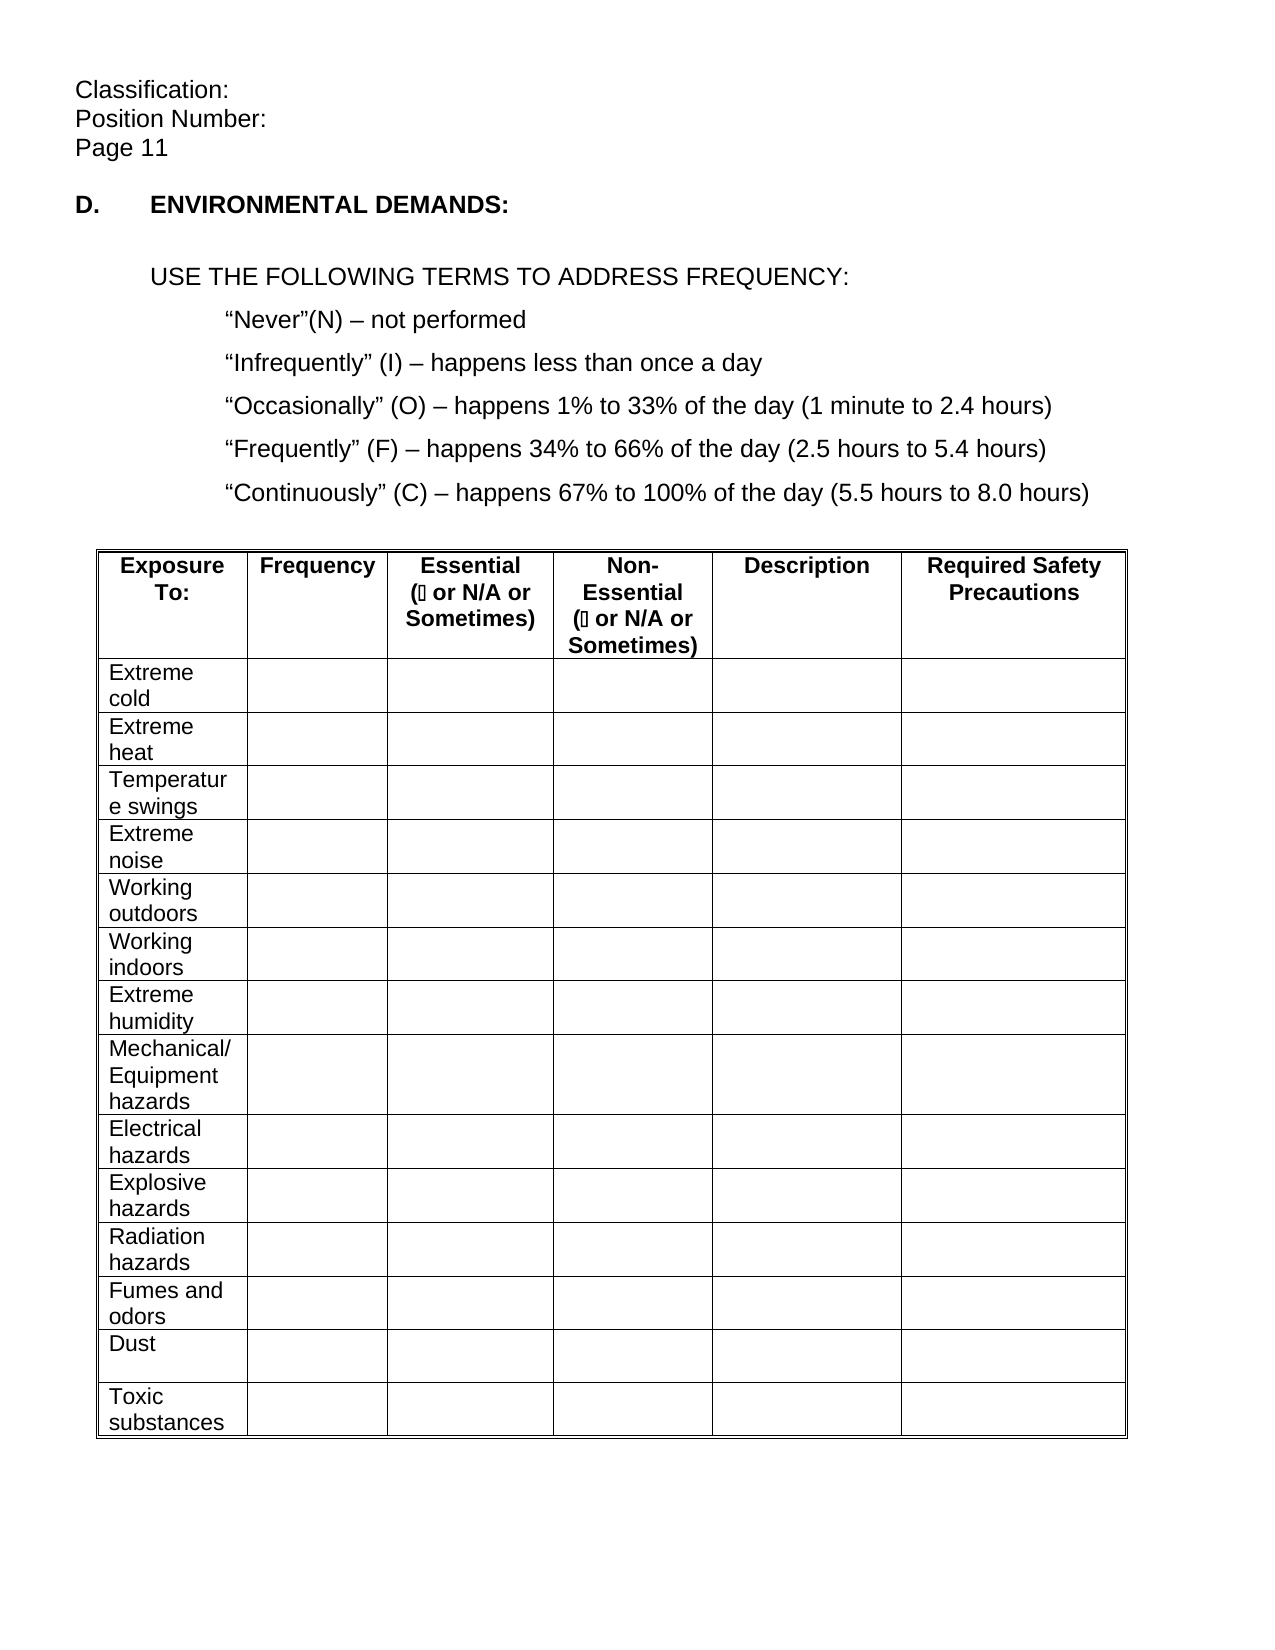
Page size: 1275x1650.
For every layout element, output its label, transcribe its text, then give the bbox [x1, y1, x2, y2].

table_cell [554, 1035, 712, 1114]
table_cell Extreme humidity [99, 981, 247, 1034]
table_header Description [713, 553, 901, 658]
table_cell [554, 1383, 712, 1435]
table_cell Mechanical/ Equipment hazards [99, 1035, 247, 1114]
table_cell [713, 928, 901, 980]
text “Continuously” (C) – happens 67% to 100% of the day (5.5 hours to 8.0 hours) [225, 477, 1200, 506]
table_cell [902, 659, 1125, 712]
table_cell [713, 1115, 901, 1168]
table_cell [388, 1330, 553, 1382]
table_cell [248, 1035, 387, 1114]
table_cell [248, 659, 387, 712]
table_cell [554, 659, 712, 712]
table_cell [248, 1115, 387, 1168]
table_cell [248, 820, 387, 873]
list ENVIRONMENTAL DEMANDS: [75, 190, 1200, 219]
table_cell [902, 1330, 1125, 1382]
table_cell Toxic substances [99, 1383, 247, 1435]
table_cell [388, 1115, 553, 1168]
table_cell [554, 713, 712, 765]
table_cell [248, 766, 387, 819]
table_cell [902, 928, 1125, 980]
table_header Required Safety Precautions [902, 553, 1125, 658]
text “Never”(N) – not performed [225, 305, 1200, 334]
table_cell [248, 713, 387, 765]
table_cell [902, 713, 1125, 765]
table_header Essential ( or N/A or Sometimes) [388, 553, 553, 658]
text USE THE FOLLOWING TERMS TO ADDRESS FREQUENCY: [150, 262, 1200, 291]
table_cell [388, 928, 553, 980]
table_cell [554, 874, 712, 927]
table_cell [554, 766, 712, 819]
table_cell [713, 820, 901, 873]
table_cell [554, 981, 712, 1034]
table_cell Explosive hazards [99, 1169, 247, 1222]
table_cell [902, 1035, 1125, 1114]
table_cell [713, 1383, 901, 1435]
table_cell [554, 1169, 712, 1222]
table_cell Temperature swings [99, 766, 247, 819]
table_cell [902, 981, 1125, 1034]
table_cell Extreme noise [99, 820, 247, 873]
table_cell [713, 1035, 901, 1114]
table_cell [713, 874, 901, 927]
table_cell [713, 1169, 901, 1222]
table_cell Fumes and odors [99, 1277, 247, 1329]
table_cell [554, 1223, 712, 1276]
table_cell [388, 874, 553, 927]
table_cell [388, 1277, 553, 1329]
table_cell [248, 1277, 387, 1329]
table_cell [388, 1035, 553, 1114]
table_cell [554, 1277, 712, 1329]
table_cell [554, 1330, 712, 1382]
table_cell [388, 713, 553, 765]
table_cell [388, 1169, 553, 1222]
table_cell [388, 659, 553, 712]
table_cell [248, 1223, 387, 1276]
table_cell [713, 766, 901, 819]
table_cell [713, 713, 901, 765]
table_cell [248, 1330, 387, 1382]
table_cell [902, 766, 1125, 819]
table_cell [248, 874, 387, 927]
table_cell [713, 981, 901, 1034]
table_cell [902, 874, 1125, 927]
table_cell [248, 1169, 387, 1222]
table_cell [902, 820, 1125, 873]
table_cell [902, 1223, 1125, 1276]
table_header Frequency [248, 553, 387, 658]
text “Infrequently” (I) – happens less than once a day [225, 348, 1200, 377]
table_cell [388, 766, 553, 819]
table_cell [388, 981, 553, 1034]
table_cell [248, 1383, 387, 1435]
table_cell [388, 820, 553, 873]
table_header Exposure To: [99, 553, 247, 658]
table_cell Working outdoors [99, 874, 247, 927]
table_cell Working indoors [99, 928, 247, 980]
table_cell [248, 928, 387, 980]
table_cell Electrical hazards [99, 1115, 247, 1168]
table_cell [388, 1383, 553, 1435]
table_cell [713, 659, 901, 712]
text “Occasionally” (O) – happens 1% to 33% of the day (1 minute to 2.4 hours) [225, 391, 1200, 420]
table_cell [902, 1383, 1125, 1435]
table_cell Dust [99, 1330, 247, 1382]
table_cell [902, 1277, 1125, 1329]
table_cell [388, 1223, 553, 1276]
table_cell [713, 1277, 901, 1329]
table_cell Extreme heat [99, 713, 247, 765]
text “Frequently” (F) – happens 34% to 66% of the day (2.5 hours to 5.4 hours) [225, 434, 1200, 463]
table_cell Radiation hazards [99, 1223, 247, 1276]
table_cell [248, 981, 387, 1034]
table_header Non-Essential ( or N/A or Sometimes) [554, 553, 712, 658]
table_cell [902, 1115, 1125, 1168]
table_cell [902, 1169, 1125, 1222]
table_cell [554, 1115, 712, 1168]
table_cell [554, 820, 712, 873]
table_cell Extreme cold [99, 659, 247, 712]
table_cell [554, 928, 712, 980]
table_cell [713, 1223, 901, 1276]
table_cell [713, 1330, 901, 1382]
